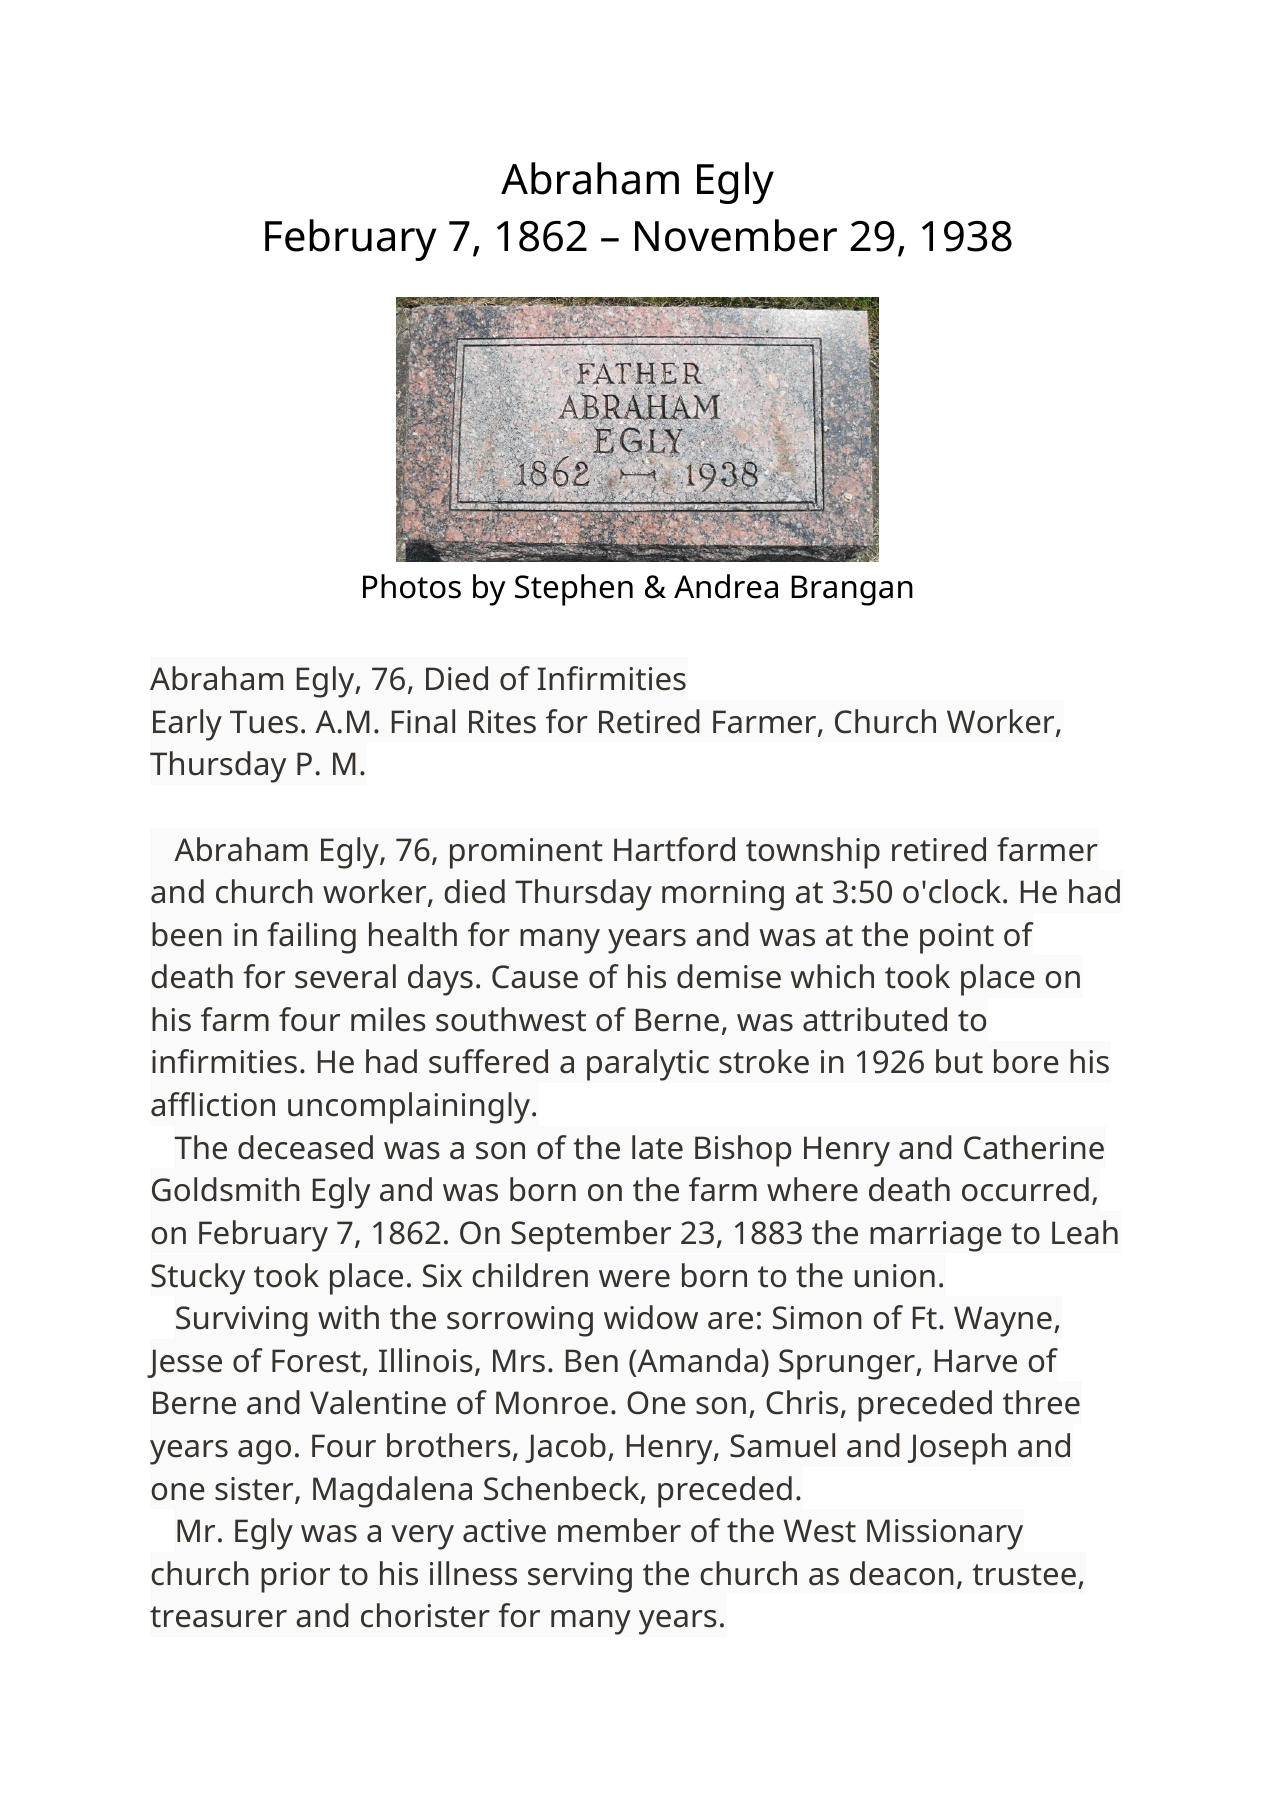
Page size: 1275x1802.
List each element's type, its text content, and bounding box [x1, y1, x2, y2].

text Abraham Egly, 76, Died of Infirmities Early Tues. A.M. Final Rites for Retired Farmer, Church Worker, Thursday P. M. Abraham Egly, 76, prominent Hartford township retired farmer and church worker, died Thursday morning at 3:50 o'clock. He had been in failing health for many years and was at the point of death for several days. Cause of his demise which took place on his farm four miles southwest of Berne, was attributed to infirmities. He had suffered a paralytic stroke in 1926 but bore his affliction uncomplainingly. The deceased was a son of the late Bishop Henry and Catherine Goldsmith Egly and was born on the farm where death occurred, on February 7, 1862. On September 23, 1883 the marriage to Leah Stucky took place. Six children were born to the union. Surviving with the sorrowing widow are: Simon of Ft. Wayne, Jesse of Forest, Illinois, Mrs. Ben (Amanda) Sprunger, Harve of Berne and Valentine of Monroe. One son, Chris, preceded three years ago. Four brothers, Jacob, Henry, Samuel and Joseph and one sister, Magdalena Schenbeck, preceded. Mr. Egly was a very active member of the West Missionary church prior to his illness serving the church as deacon, trustee, treasurer and chorister for many years. [150, 657, 1125, 1637]
picture [396, 297, 879, 562]
text February 7, 1862 – November 29, 1938 [150, 207, 1125, 263]
text Photos by Stephen & Andrea Brangan [150, 566, 1125, 608]
text Abraham Egly [150, 150, 1125, 207]
